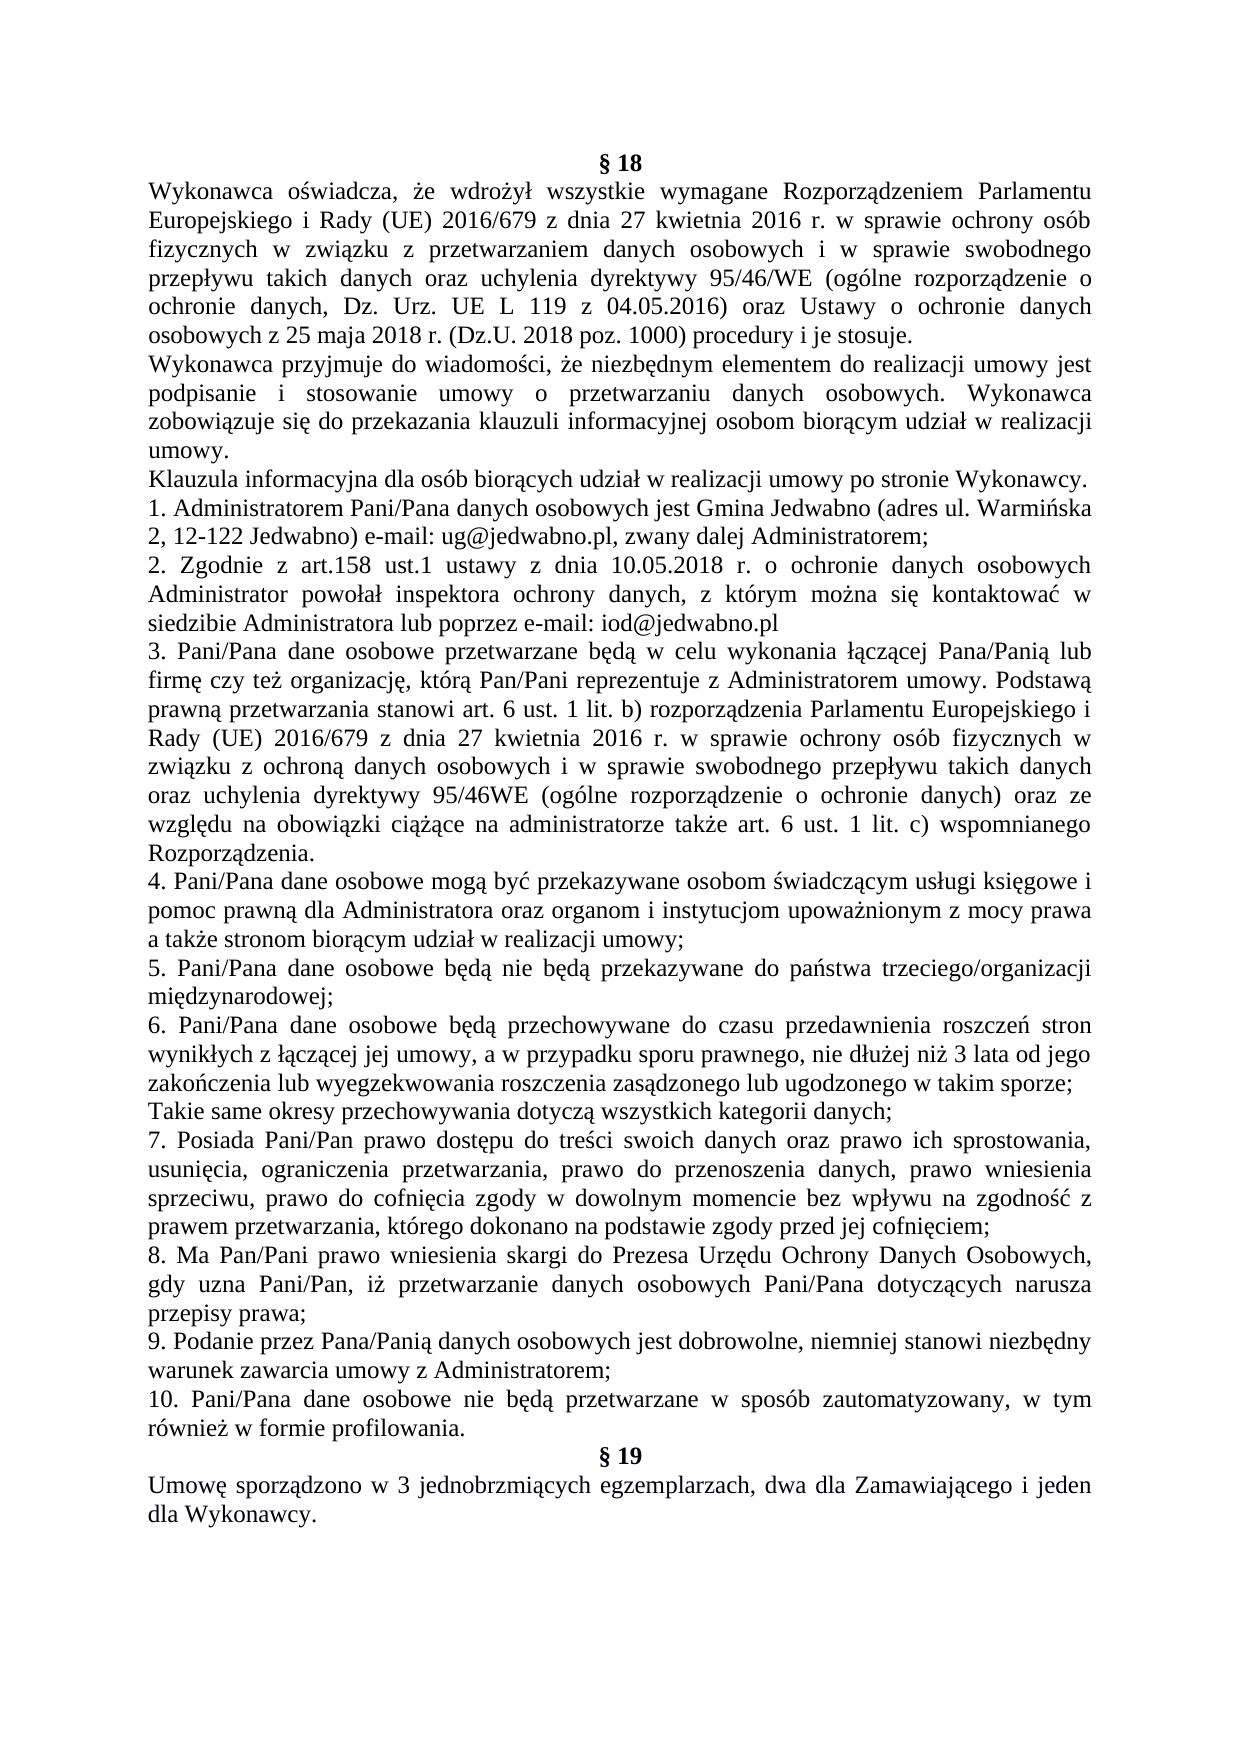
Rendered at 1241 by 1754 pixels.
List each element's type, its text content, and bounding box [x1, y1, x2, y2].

text 1. Administratorem Pani/Pana danych osobowych jest Gmina Jedwabno (adres ul. Warmińska 2, 12-122 Jedwabno) e-mail: ug@jedwabno.pl, zwany dalej Administratorem; [148, 493, 1093, 550]
text 3. Pani/Pana dane osobowe przetwarzane będą w celu wykonania łączącej Pana/Panią lub firmę czy też organizację, którą Pan/Pani reprezentuje z Administratorem umowy. Podstawą prawną przetwarzania stanowi art. 6 ust. 1 lit. b) rozporządzenia Parlamentu Europejskiego i Rady (UE) 2016/679 z dnia 27 kwietnia 2016 r. w sprawie ochrony osób fizycznych w związku z ochroną danych osobowych i w sprawie swobodnego przepływu takich danych oraz uchylenia dyrektywy 95/46WE (ogólne rozporządzenie o ochronie danych) oraz ze względu na obowiązki ciążące na administratorze także art. 6 ust. 1 lit. c) wspomnianego Rozporządzenia. [148, 636, 1093, 866]
text Wykonawca przyjmuje do wiadomości, że niezbędnym elementem do realizacji umowy jest podpisanie i stosowanie umowy o przetwarzaniu danych osobowych. Wykonawca zobowiązuje się do przekazania klauzuli informacyjnej osobom biorącym udział w realizacji umowy. [148, 349, 1093, 464]
text Wykonawca oświadcza, że wdrożył wszystkie wymagane Rozporządzeniem Parlamentu Europejskiego i Rady (UE) 2016/679 z dnia 27 kwietnia 2016 r. w sprawie ochrony osób fizycznych w związku z przetwarzaniem danych osobowych i w sprawie swobodnego przepływu takich danych oraz uchylenia dyrektywy 95/46/WE (ogólne rozporządzenie o ochronie danych, Dz. Urz. UE L 119 z 04.05.2016) oraz Ustawy o ochronie danych osobowych z 25 maja 2018 r. (Dz.U. 2018 poz. 1000) procedury i je stosuje. [148, 176, 1093, 349]
text 10. Pani/Pana dane osobowe nie będą przetwarzane w sposób zautomatyzowany, w tym również w formie profilowania. [148, 1384, 1093, 1441]
text § 18 [148, 148, 1093, 176]
text Umowę sporządzono w 3 jednobrzmiących egzemplarzach, dwa dla Zamawiającego i jeden dla Wykonawcy. [148, 1470, 1093, 1528]
text 7. Posiada Pani/Pan prawo dostępu do treści swoich danych oraz prawo ich sprostowania, usunięcia, ograniczenia przetwarzania, prawo do przenoszenia danych, prawo wniesienia sprzeciwu, prawo do cofnięcia zgody w dowolnym momencie bez wpływu na zgodność z prawem przetwarzania, którego dokonano na podstawie zgody przed jej cofnięciem; [148, 1125, 1093, 1240]
text 9. Podanie przez Pana/Panią danych osobowych jest dobrowolne, niemniej stanowi niezbędny warunek zawarcia umowy z Administratorem; [148, 1326, 1093, 1384]
text 2. Zgodnie z art.158 ust.1 ustawy z dnia 10.05.2018 r. o ochronie danych osobowych Administrator powołał inspektora ochrony danych, z którym można się kontaktować w siedzibie Administratora lub poprzez e-mail: iod@jedwabno.pl [148, 550, 1093, 636]
text Klauzula informacyjna dla osób biorących udział w realizacji umowy po stronie Wykonawcy. [148, 464, 1093, 493]
text 8. Ma Pan/Pani prawo wniesienia skargi do Prezesa Urzędu Ochrony Danych Osobowych, gdy uzna Pani/Pan, iż przetwarzanie danych osobowych Pani/Pana dotyczących narusza przepisy prawa; [148, 1240, 1093, 1326]
text Takie same okresy przechowywania dotyczą wszystkich kategorii danych; [148, 1096, 1093, 1125]
text 6. Pani/Pana dane osobowe będą przechowywane do czasu przedawnienia roszczeń stron wynikłych z łączącej jej umowy, a w przypadku sporu prawnego, nie dłużej niż 3 lata od jego zakończenia lub wyegzekwowania roszczenia zasądzonego lub ugodzonego w takim sporze; [148, 1010, 1093, 1096]
text § 19 [148, 1441, 1093, 1470]
text 5. Pani/Pana dane osobowe będą nie będą przekazywane do państwa trzeciego/organizacji międzynarodowej; [148, 953, 1093, 1010]
text 4. Pani/Pana dane osobowe mogą być przekazywane osobom świadczącym usługi księgowe i pomoc prawną dla Administratora oraz organom i instytucjom upoważnionym z mocy prawa a także stronom biorącym udział w realizacji umowy; [148, 866, 1093, 953]
